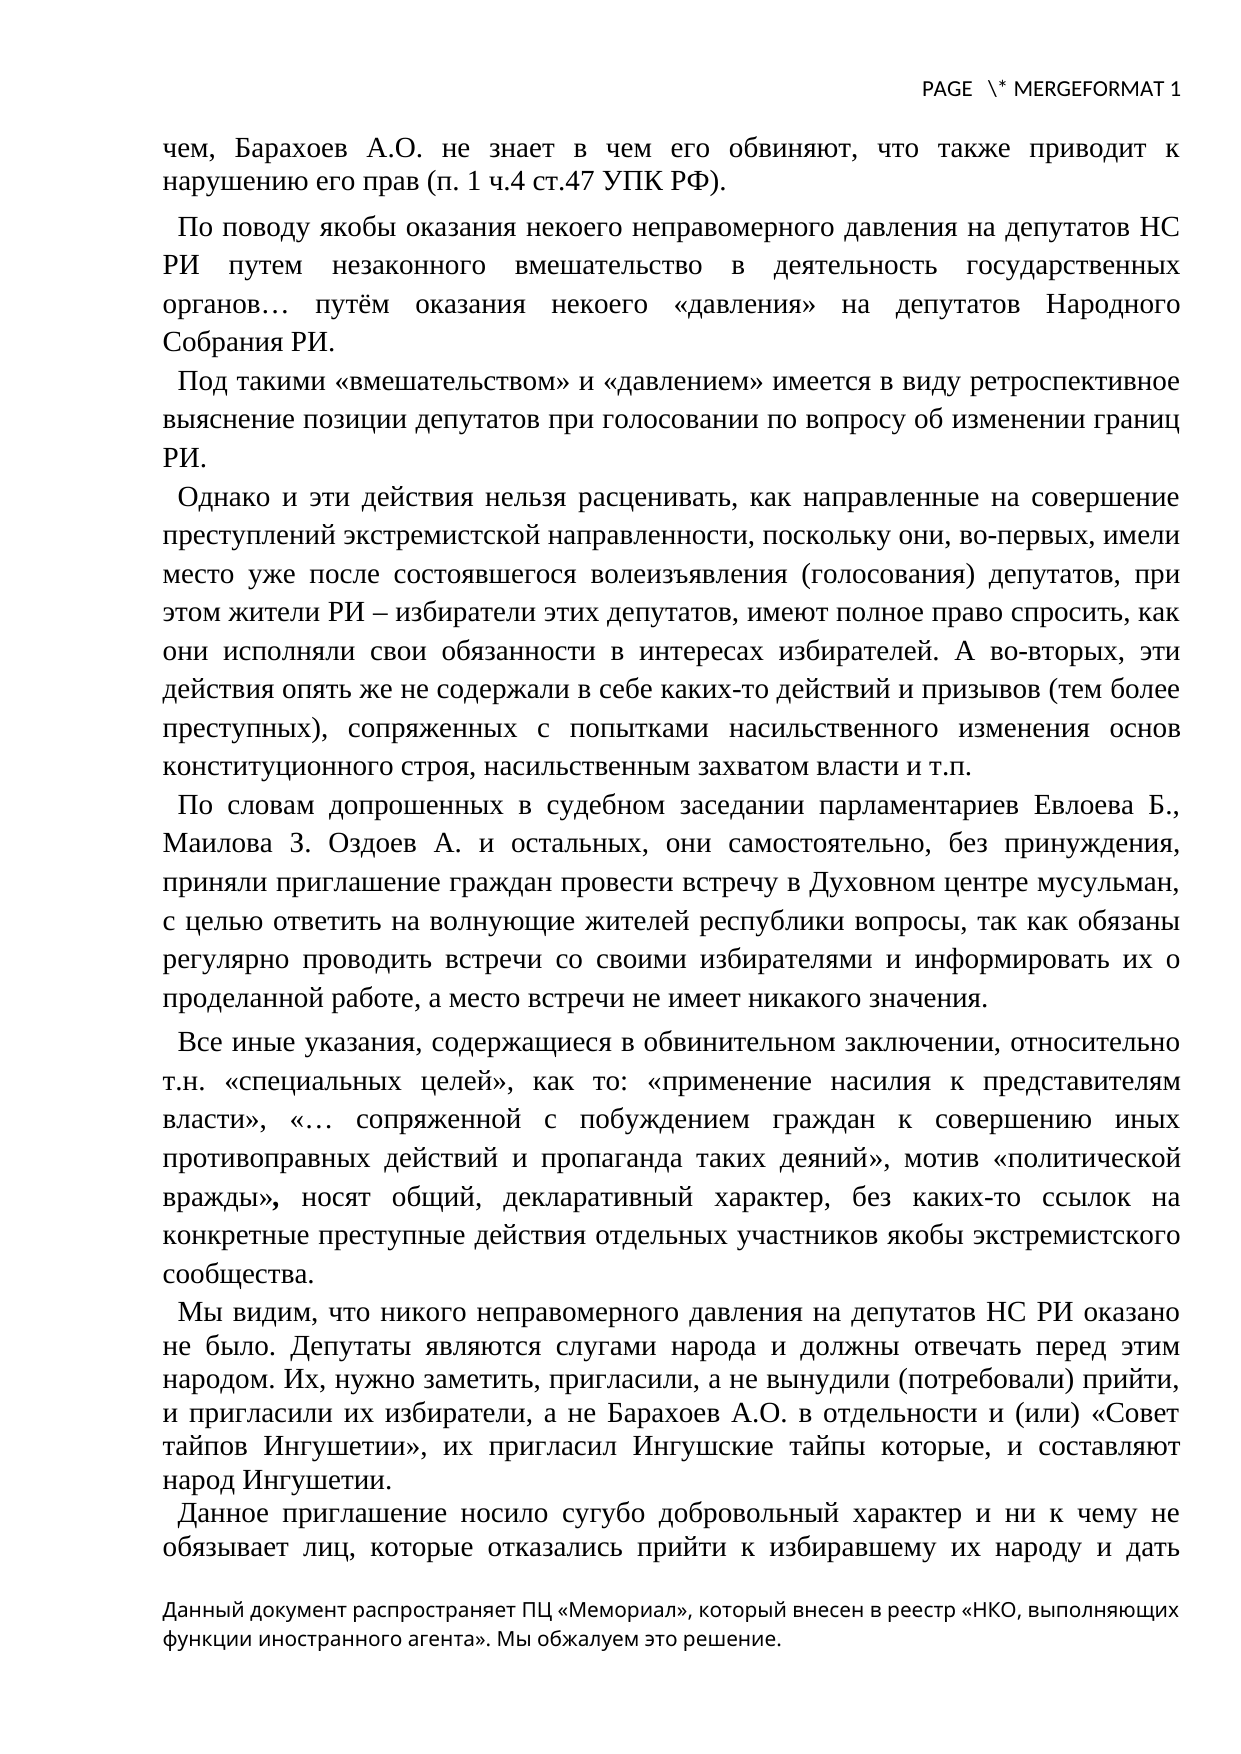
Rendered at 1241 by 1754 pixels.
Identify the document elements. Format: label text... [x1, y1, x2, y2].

text Мы видим, что никого неправомерного давления на депутатов НС РИ оказано не было. Депутаты являются слугами народа и должны отвечать перед этим народом. Их, нужно заметить, пригласили, а не вынудили (потребовали) прийти, и пригласили их избиратели, а не Барахоев А.О. в отдельности и (или) «Совет тайпов Ингушетии», их пригласил Ингушские тайпы которые, и составляют народ Ингушетии. [162, 1294, 1181, 1496]
text Под такими «вмешательством» и «давлением» имеется в виду ретроспективное выяснение позиции депутатов при голосовании по вопросу об изменении границ РИ. [162, 363, 1181, 474]
text По словам допрошенных в судебном заседании парламентариев Евлоева Б., Маилова З. Оздоев А. и остальных, они самостоятельно, без принуждения, приняли приглашение граждан провести встречу в Духовном центре мусульман, с целью ответить на волнующие жителей республики вопросы, так как обязаны регулярно проводить встречи со своими избирателями и информировать их о проделанной работе, а место встречи не имеет никакого значения. [162, 787, 1181, 1013]
text Все иные указания, содержащиеся в обвинительном заключении, относительно т.н. «специальных целей», как то: «применение насилия к представителям власти», «… сопряженной с побуждением граждан к совершению иных противоправных действий и пропаганда таких деяний», мотив «политической вражды», носят общий, декларативный характер, без каких-то ссылок на конкретные преступные действия отдельных участников якобы экстремистского сообщества. [162, 1024, 1181, 1289]
text По поводу якобы оказания некоего неправомерного давления на депутатов НС РИ путем незаконного вмешательство в деятельность государственных органов… путём оказания некоего «давления» на депутатов Народного Собрания РИ. [162, 209, 1181, 358]
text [162, 130, 1181, 197]
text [162, 1496, 1181, 1563]
text Однако и эти действия нельзя расценивать, как направленные на совершение преступлений экстремистской направленности, поскольку они, во-первых, имели место уже после состоявшегося волеизъявления (голосования) депутатов, при этом жители РИ – избиратели этих депутатов, имеют полное право спросить, как они исполняли свои обязанности в интересах избирателей. А во-вторых, эти действия опять же не содержали в себе каких-то действий и призывов (тем более преступных), сопряженных с попытками насильственного изменения основ конституционного строя, насильственным захватом власти и т.п. [162, 479, 1181, 782]
